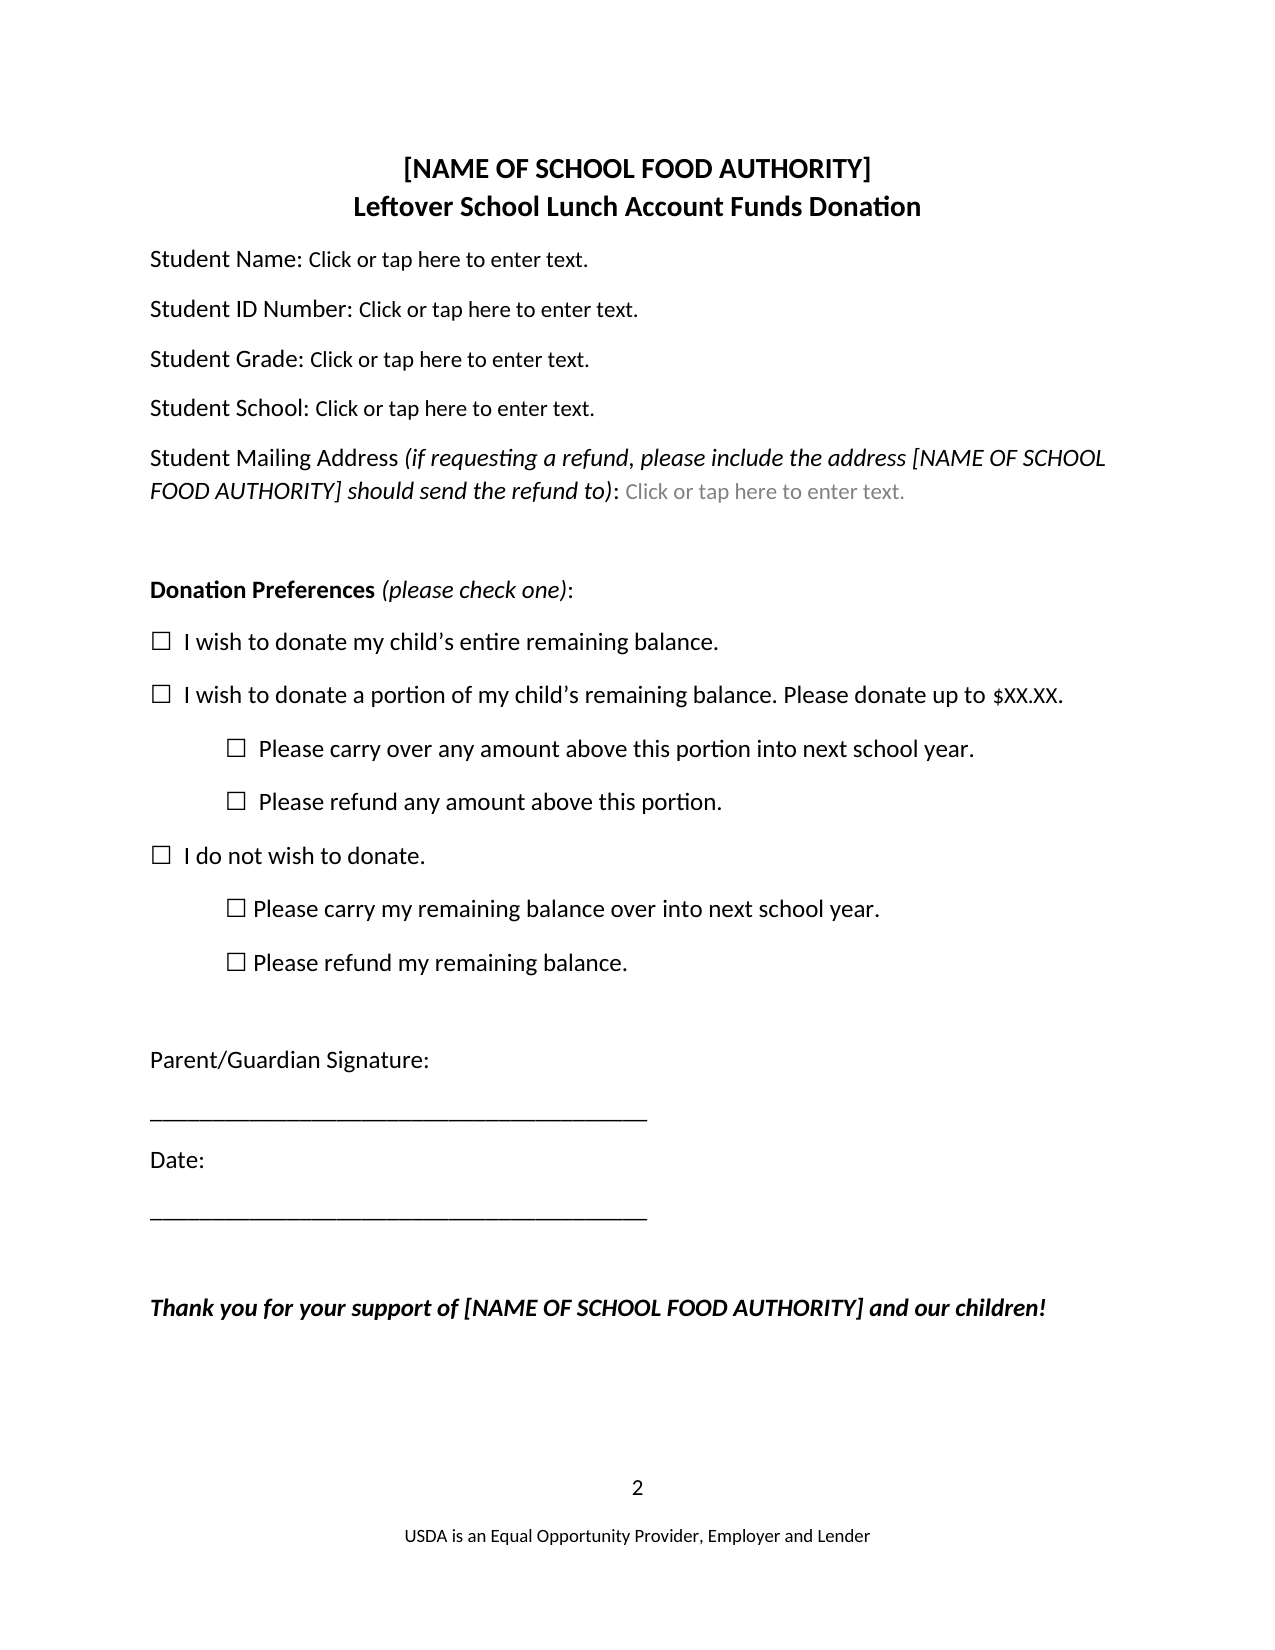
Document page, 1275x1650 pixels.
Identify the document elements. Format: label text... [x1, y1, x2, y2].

text ________________________________________ [150, 1094, 1125, 1125]
text Please refund any amount above this portion. [150, 784, 1125, 818]
text Student Mailing Address (if requesting a refund, please include the address [NAME OF SCHOOL FOOD AUTHORITY] should send the refund to): [150, 442, 1125, 505]
text Date: [150, 1144, 1125, 1174]
text I wish to donate a portion of my child’s remaining balance. Please donate up to . [150, 677, 1125, 711]
text Student ID Number: [150, 293, 1125, 324]
text Please carry my remaining balance over into next school year. [150, 891, 1125, 925]
text Student Name: [150, 243, 1125, 274]
text ________________________________________ [150, 1193, 1125, 1224]
text Parent/Guardian Signature: [150, 1045, 1125, 1075]
text Please refund my remaining balance. [150, 944, 1125, 978]
text Student School: [150, 392, 1125, 423]
text Donation Preferences (please check one): [150, 574, 1125, 604]
text Thank you for your support of [NAME OF SCHOOL FOOD AUTHORITY] and our children! [150, 1293, 1125, 1323]
text I wish to donate my child’s entire remaining balance. [150, 623, 1125, 658]
text Student Grade: [150, 343, 1125, 373]
text Please carry over any amount above this portion into next school year. [150, 730, 1125, 764]
text Leftover School Lunch Account Funds Donation [150, 188, 1125, 224]
text [NAME OF SCHOOL FOOD AUTHORITY] [150, 150, 1125, 186]
text I do not wish to donate. [150, 837, 1125, 871]
